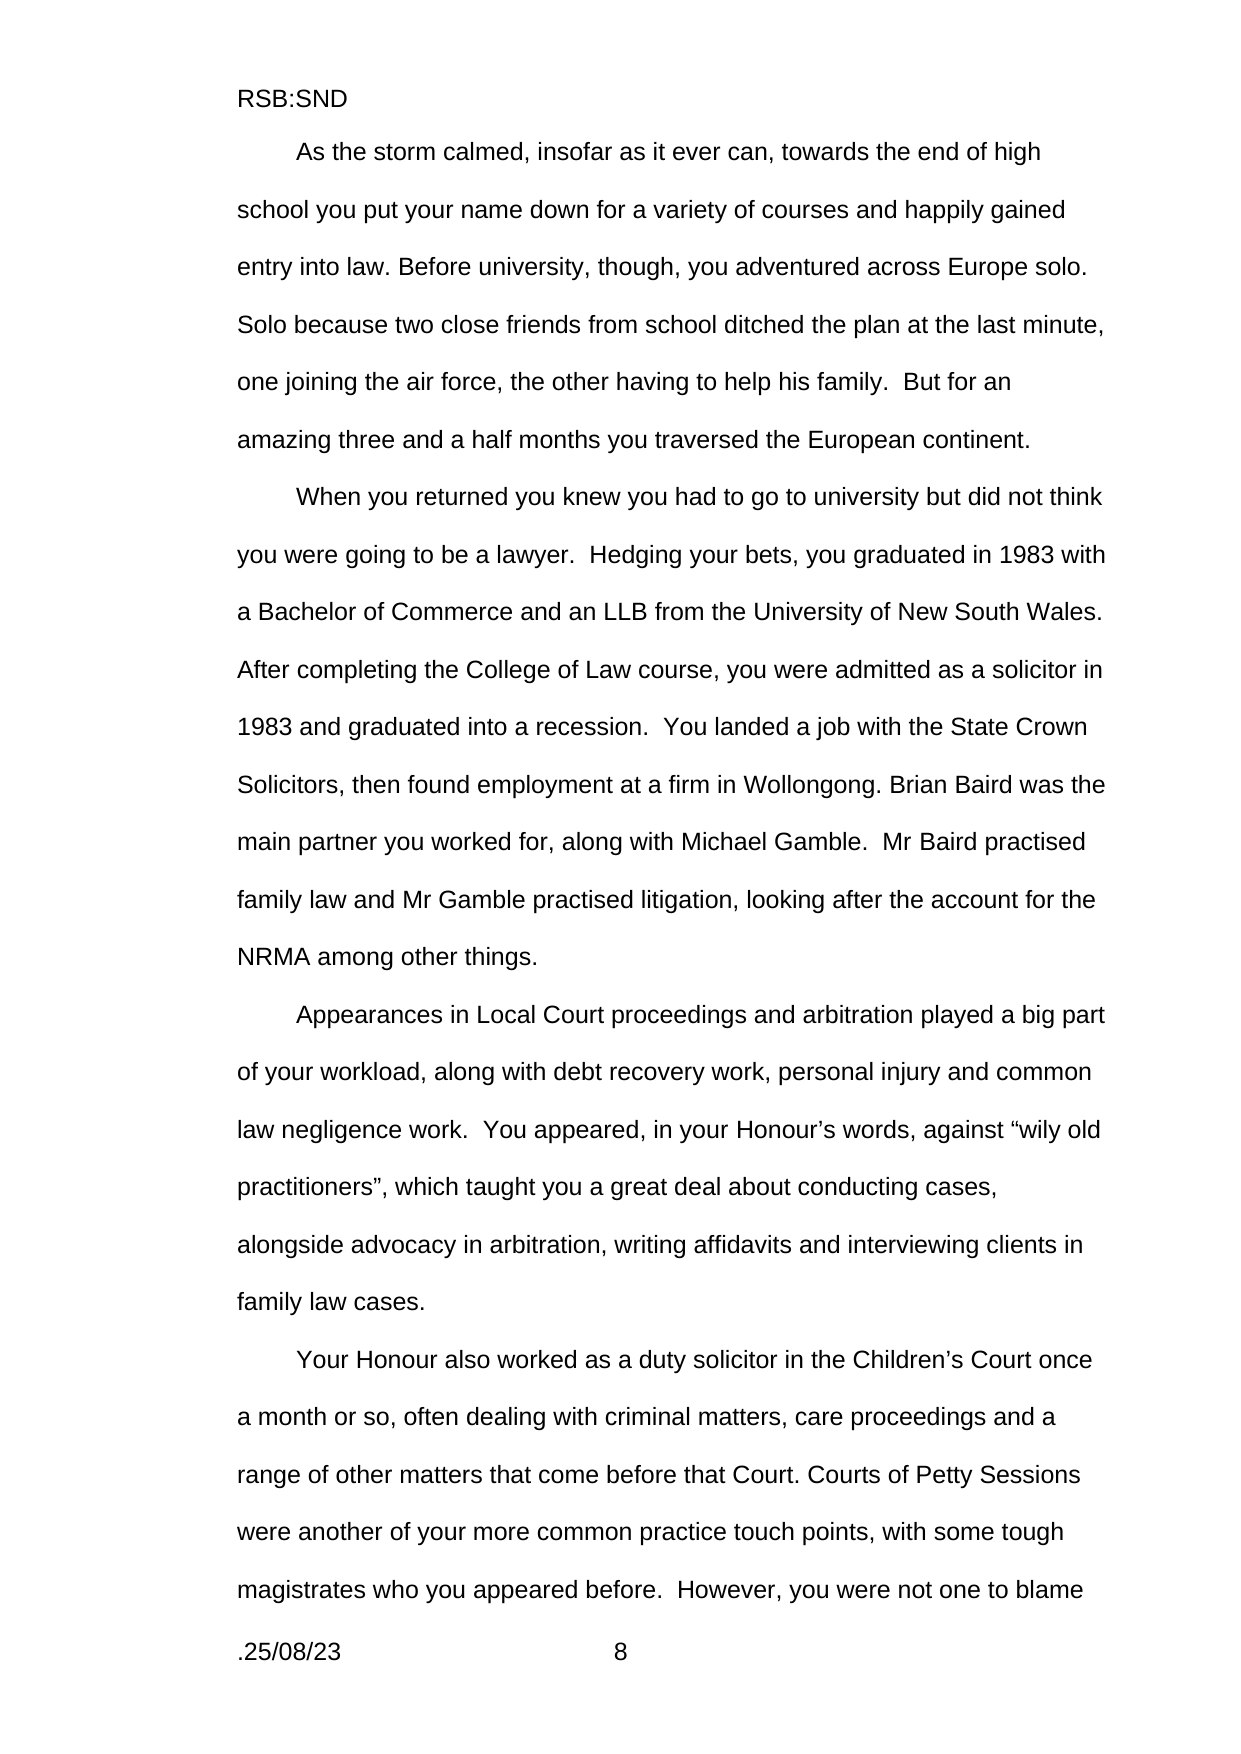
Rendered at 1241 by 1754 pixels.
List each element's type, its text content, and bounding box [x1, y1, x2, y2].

text When you returned you knew you had to go to university but did not think you were going to be a lawyer. Hedging your bets, you graduated in 1983 with a Bachelor of Commerce and an LLB from the University of New South Wales. After completing the College of Law course, you were admitted as a solicitor in 1983 and graduated into a recession. You landed a job with the State Crown Solicitors, then found employment at a firm in Wollongong. Brian Baird was the main partner you worked for, along with Michael Gamble. Mr Baird practised family law and Mr Gamble practised litigation, looking after the account for the NRMA among other things. [237, 482, 1110, 971]
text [237, 1345, 1110, 1603]
text As the storm calmed, insofar as it ever can, towards the end of high school you put your name down for a variety of courses and happily gained entry into law. Before university, though, you adventured across Europe solo. Solo because two close friends from school ditched the plan at the last minute, one joining the air force, the other having to help his family. But for an amazing three and a half months you traversed the European continent. [237, 137, 1110, 453]
text Appearances in Local Court proceedings and arbitration played a big part of your workload, along with debt recovery work, personal injury and common law negligence work. You appeared, in your Honour’s words, against “wily old practitioners”, which taught you a great deal about conducting cases, alongside advocacy in arbitration, writing affidavits and interviewing clients in family law cases. [237, 1000, 1110, 1316]
